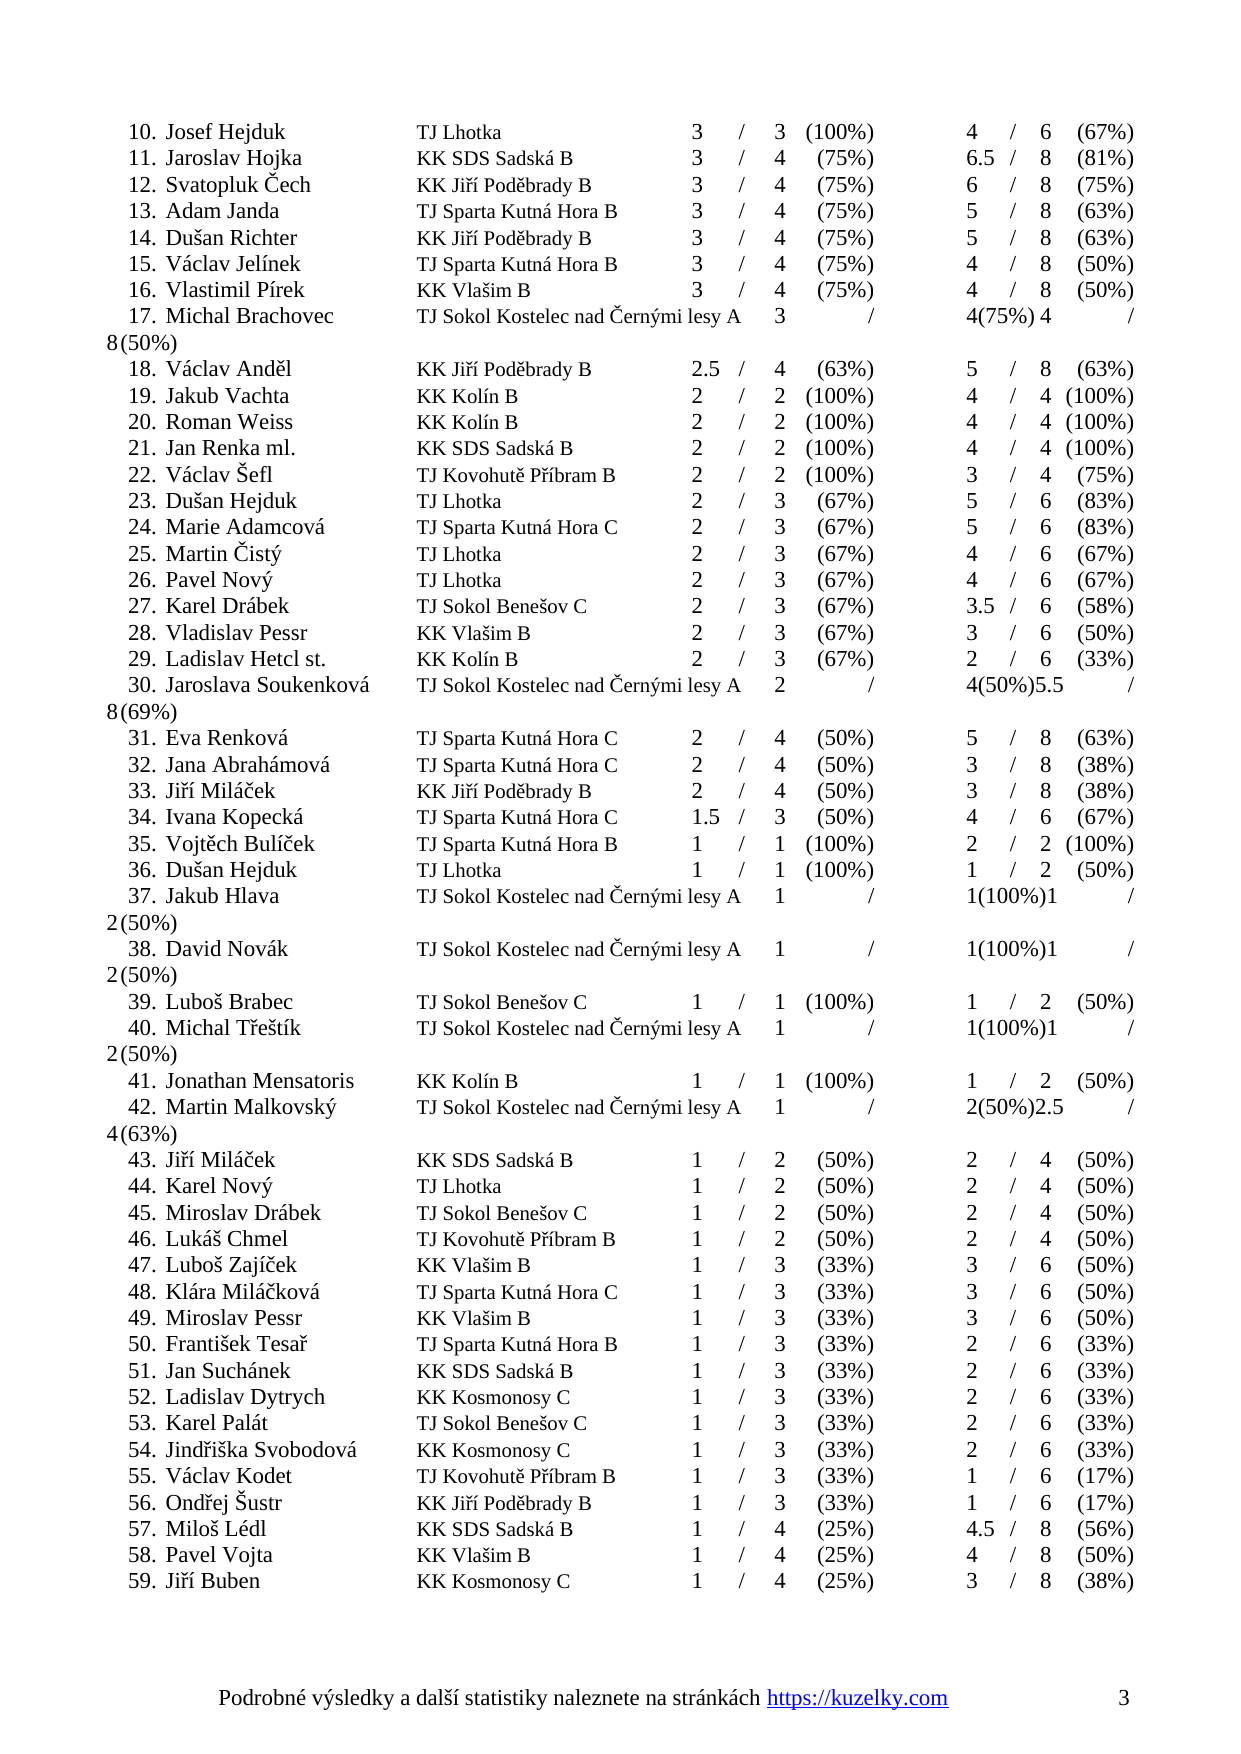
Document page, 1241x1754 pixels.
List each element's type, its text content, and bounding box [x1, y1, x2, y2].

text 44. Karel Nový TJ Lhotka 1 / 2 (50%) 2 / 4 (50%) [106, 1172, 1134, 1199]
text 58. Pavel Vojta KK Vlašim B 1 / 4 (25%) 4 / 8 (50%) [106, 1541, 1134, 1568]
text 43. Jiří Miláček KK SDS Sadská B 1 / 2 (50%) 2 / 4 (50%) [106, 1146, 1134, 1172]
text 50. František Tesař TJ Sparta Kutná Hora B 1 / 3 (33%) 2 / 6 (33%) [106, 1330, 1134, 1357]
text 13. Adam Janda TJ Sparta Kutná Hora B 3 / 4 (75%) 5 / 8 (63%) [106, 197, 1134, 223]
text 16. Vlastimil Pírek KK Vlašim B 3 / 4 (75%) 4 / 8 (50%) [106, 276, 1134, 303]
text 52. Ladislav Dytrych KK Kosmonosy C 1 / 3 (33%) 2 / 6 (33%) [106, 1383, 1134, 1409]
text 12. Svatopluk Čech KK Jiří Poděbrady B 3 / 4 (75%) 6 / 8 (75%) [106, 171, 1134, 197]
text 38. David Novák TJ Sokol Kostelec nad Černými lesy A 1 / 1 (100%) 1 / 2 (50%) [106, 935, 1134, 988]
text 49. Miroslav Pessr KK Vlašim B 1 / 3 (33%) 3 / 6 (50%) [106, 1304, 1134, 1330]
text 40. Michal Třeštík TJ Sokol Kostelec nad Černými lesy A 1 / 1 (100%) 1 / 2 (50%) [106, 1014, 1134, 1067]
text 21. Jan Renka ml. KK SDS Sadská B 2 / 2 (100%) 4 / 4 (100%) [106, 434, 1134, 461]
text 59. Jiří Buben KK Kosmonosy C 1 / 4 (25%) 3 / 8 (38%) [106, 1568, 1134, 1594]
text 29. Ladislav Hetcl st. KK Kolín B 2 / 3 (67%) 2 / 6 (33%) [106, 645, 1134, 672]
text 37. Jakub Hlava TJ Sokol Kostelec nad Černými lesy A 1 / 1 (100%) 1 / 2 (50%) [106, 882, 1134, 935]
text 27. Karel Drábek TJ Sokol Benešov C 2 / 3 (67%) 3.5 / 6 (58%) [106, 592, 1134, 619]
text 19. Jakub Vachta KK Kolín B 2 / 2 (100%) 4 / 4 (100%) [106, 382, 1134, 408]
text 14. Dušan Richter KK Jiří Poděbrady B 3 / 4 (75%) 5 / 8 (63%) [106, 223, 1134, 250]
text 22. Václav Šefl TJ Kovohutě Příbram B 2 / 2 (100%) 3 / 4 (75%) [106, 461, 1134, 487]
text 18. Václav Anděl KK Jiří Poděbrady B 2.5 / 4 (63%) 5 / 8 (63%) [106, 355, 1134, 382]
text 20. Roman Weiss KK Kolín B 2 / 2 (100%) 4 / 4 (100%) [106, 408, 1134, 434]
text 17. Michal Brachovec TJ Sokol Kostelec nad Černými lesy A 3 / 4 (75%) 4 / 8 (50%) [106, 303, 1134, 355]
text 57. Miloš Lédl KK SDS Sadská B 1 / 4 (25%) 4.5 / 8 (56%) [106, 1515, 1134, 1541]
text 10. Josef Hejduk TJ Lhotka 3 / 3 (100%) 4 / 6 (67%) [106, 118, 1134, 144]
text 56. Ondřej Šustr KK Jiří Poděbrady B 1 / 3 (33%) 1 / 6 (17%) [106, 1488, 1134, 1515]
text 23. Dušan Hejduk TJ Lhotka 2 / 3 (67%) 5 / 6 (83%) [106, 487, 1134, 513]
text 25. Martin Čistý TJ Lhotka 2 / 3 (67%) 4 / 6 (67%) [106, 540, 1134, 566]
text 36. Dušan Hejduk TJ Lhotka 1 / 1 (100%) 1 / 2 (50%) [106, 856, 1134, 882]
text 24. Marie Adamcová TJ Sparta Kutná Hora C 2 / 3 (67%) 5 / 6 (83%) [106, 513, 1134, 540]
text 32. Jana Abrahámová TJ Sparta Kutná Hora C 2 / 4 (50%) 3 / 8 (38%) [106, 751, 1134, 777]
text 34. Ivana Kopecká TJ Sparta Kutná Hora C 1.5 / 3 (50%) 4 / 6 (67%) [106, 803, 1134, 830]
text 51. Jan Suchánek KK SDS Sadská B 1 / 3 (33%) 2 / 6 (33%) [106, 1357, 1134, 1383]
text 11. Jaroslav Hojka KK SDS Sadská B 3 / 4 (75%) 6.5 / 8 (81%) [106, 144, 1134, 171]
text 42. Martin Malkovský TJ Sokol Kostelec nad Černými lesy A 1 / 2 (50%) 2.5 / 4 (63%) [106, 1093, 1134, 1146]
text 33. Jiří Miláček KK Jiří Poděbrady B 2 / 4 (50%) 3 / 8 (38%) [106, 777, 1134, 803]
text 26. Pavel Nový TJ Lhotka 2 / 3 (67%) 4 / 6 (67%) [106, 566, 1134, 592]
text 46. Lukáš Chmel TJ Kovohutě Příbram B 1 / 2 (50%) 2 / 4 (50%) [106, 1225, 1134, 1251]
text 41. Jonathan Mensatoris KK Kolín B 1 / 1 (100%) 1 / 2 (50%) [106, 1067, 1134, 1093]
text 15. Václav Jelínek TJ Sparta Kutná Hora B 3 / 4 (75%) 4 / 8 (50%) [106, 250, 1134, 276]
text 30. Jaroslava Soukenková TJ Sokol Kostelec nad Černými lesy A 2 / 4 (50%) 5.5 / 8 (69%) [106, 672, 1134, 724]
text 55. Václav Kodet TJ Kovohutě Příbram B 1 / 3 (33%) 1 / 6 (17%) [106, 1462, 1134, 1488]
text 47. Luboš Zajíček KK Vlašim B 1 / 3 (33%) 3 / 6 (50%) [106, 1251, 1134, 1278]
text 48. Klára Miláčková TJ Sparta Kutná Hora C 1 / 3 (33%) 3 / 6 (50%) [106, 1278, 1134, 1304]
text 31. Eva Renková TJ Sparta Kutná Hora C 2 / 4 (50%) 5 / 8 (63%) [106, 724, 1134, 751]
text 35. Vojtěch Bulíček TJ Sparta Kutná Hora B 1 / 1 (100%) 2 / 2 (100%) [106, 830, 1134, 856]
text 39. Luboš Brabec TJ Sokol Benešov C 1 / 1 (100%) 1 / 2 (50%) [106, 988, 1134, 1014]
text 28. Vladislav Pessr KK Vlašim B 2 / 3 (67%) 3 / 6 (50%) [106, 619, 1134, 645]
text 45. Miroslav Drábek TJ Sokol Benešov C 1 / 2 (50%) 2 / 4 (50%) [106, 1199, 1134, 1225]
text 54. Jindřiška Svobodová KK Kosmonosy C 1 / 3 (33%) 2 / 6 (33%) [106, 1436, 1134, 1462]
text 53. Karel Palát TJ Sokol Benešov C 1 / 3 (33%) 2 / 6 (33%) [106, 1409, 1134, 1436]
